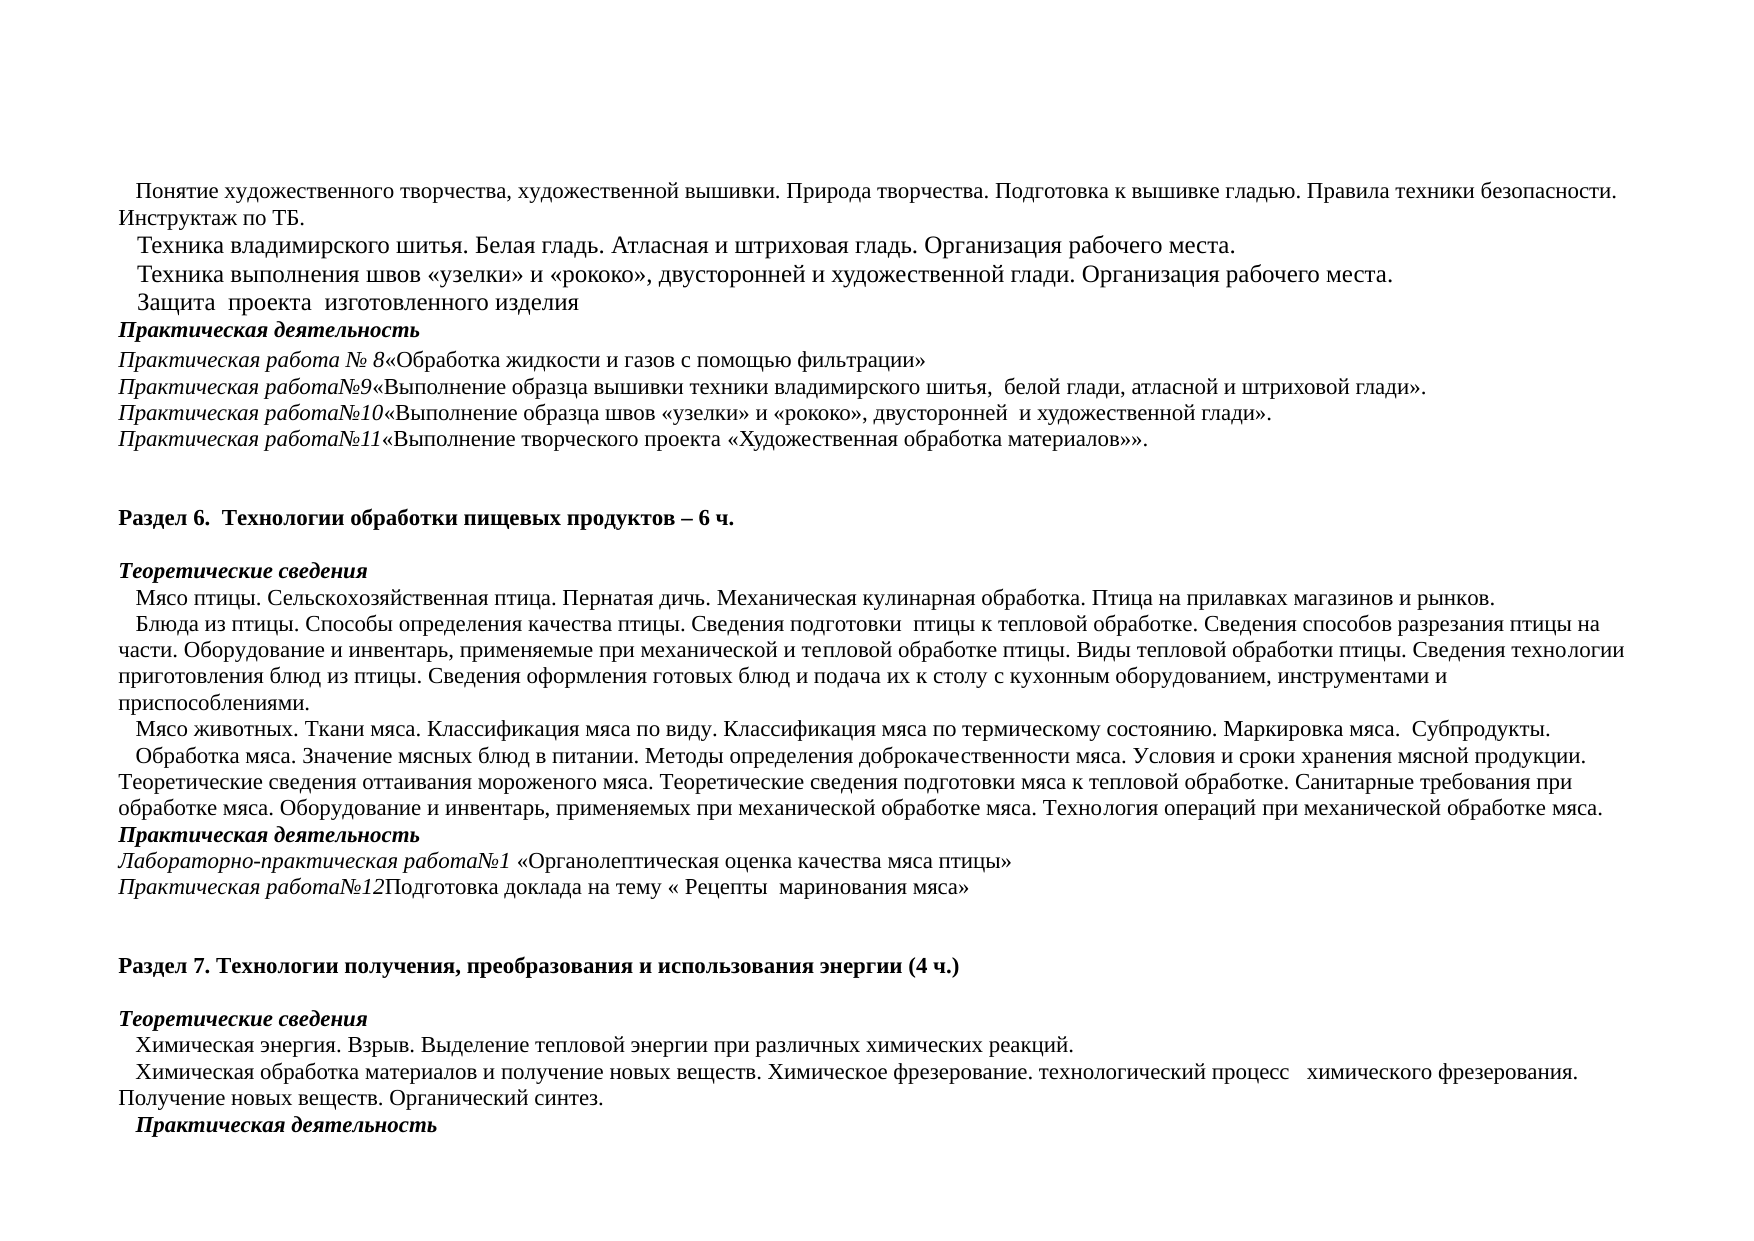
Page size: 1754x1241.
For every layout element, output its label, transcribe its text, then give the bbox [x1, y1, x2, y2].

text Практическая работа№11«Выполнение творческого проекта «Художественная обработка материалов»». [118, 425, 1636, 452]
text Защита проекта изготовленного изделия [118, 287, 1636, 316]
text Теоретические сведения [118, 979, 1636, 1032]
text Раздел 6. Технологии обработки пищевых продуктов – 6 ч. [118, 478, 1636, 531]
text Мясо животных. Ткани мяса. Классификация мяса по виду. Классификация мяса по термическому состоянию. Маркировка мяса. Субпродукты. [118, 715, 1636, 742]
text Химическая обработка материалов и получение новых веществ. Химическое фрезерование. технологический процесс химического фрезерования. Получение новых веществ. Органический синтез. [118, 1058, 1636, 1111]
text Лабораторно-практическая работа№1 «Органолептическая оценка качества мяса птицы» [118, 847, 1636, 873]
text Техника выполнения швов «узелки» и «рококо», двусторонней и художественной глади. Организация рабочего места. [118, 259, 1636, 287]
text Практическая работа№10«Выполнение образца швов «узелки» и «рококо», двусторонней и художественной глади». [118, 399, 1636, 425]
text Практическая работа№12Подготовка доклада на тему « Рецепты маринования мяса» [118, 873, 1636, 900]
text Обработка мяса. Значение мясных блюд в питании. Методы определения доброкачественности мяса. Условия и сроки хранения мясной продукции. Теоретические сведения оттаивания мороженого мяса. Теоретические сведения подготовки мяса к тепловой обработке. Санитарные требования при обработке мяса. Оборудование и инвентарь, применяемых при механической обработке мяса. Технология операций при механической обработке мяса. [118, 742, 1636, 821]
text Мясо птицы. Сельскохозяйственная птица. Пернатая дичь. Механическая кулинарная обработка. Птица на прилавках магазинов и рынков. [118, 583, 1636, 610]
text Теоретические сведения [118, 531, 1636, 583]
text Понятие художественного творчества, художественной вышивки. Природа творчества. Подготовка к вышивке гладью. Правила техники безопасности. Инструктаж по ТБ. [118, 177, 1636, 230]
text Практическая работа № 8«Обработка жидкости и газов с помощью фильтрации» [118, 346, 1636, 373]
text Практическая работа№9«Выполнение образца вышивки техники владимирского шитья, белой глади, атласной и штриховой глади». [118, 373, 1636, 399]
text Практическая деятельность [118, 316, 1636, 342]
text Практическая деятельность [118, 1111, 1636, 1137]
text Химическая энергия. Взрыв. Выделение тепловой энергии при различных химических реакций. [118, 1032, 1636, 1058]
text Раздел 7. Технологии получения, преобразования и использования энергии (4 ч.) [118, 952, 1636, 979]
text Блюда из птицы. Способы определения качества птицы. Сведения подготовки птицы к тепловой обработке. Сведения способов разрезания птицы на части. Оборудование и инвентарь, применяемые при механической и тепловой обработке птицы. Виды тепловой обработки птицы. Сведения технологии приготовления блюд из птицы. Сведения оформления готовых блюд и подача их к столу с кухонным оборудованием, инструментами и приспособлениями. [118, 610, 1636, 715]
text Техника владимирского шитья. Белая гладь. Атласная и штриховая гладь. Организация рабочего места. [118, 230, 1636, 259]
text Практическая деятельность [118, 821, 1636, 847]
